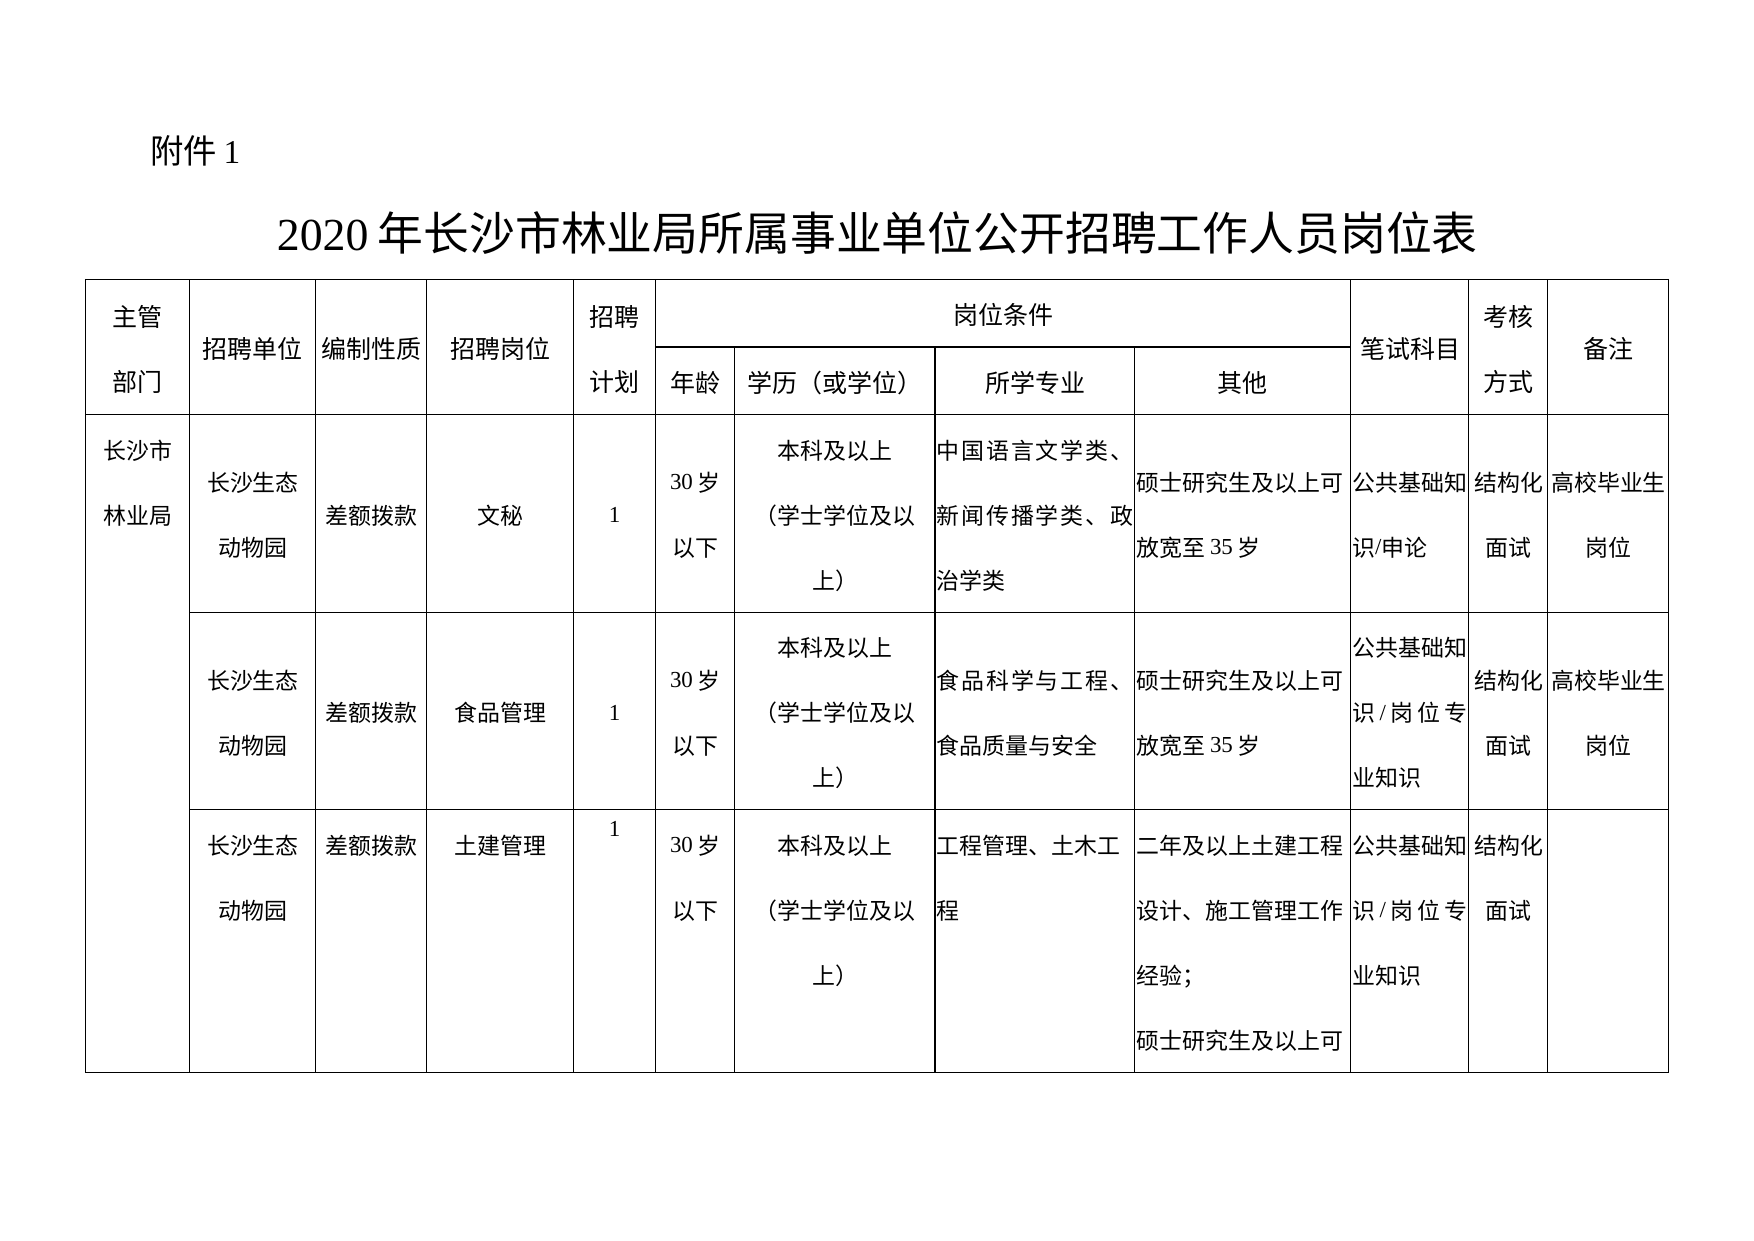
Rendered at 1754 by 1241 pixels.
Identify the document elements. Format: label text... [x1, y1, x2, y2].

text 附件1 [150, 116, 1604, 181]
table_header 编制性质 [316, 280, 426, 414]
table_cell 所学专业 [936, 348, 1134, 414]
table_cell 1 [574, 810, 655, 1072]
table_header 招聘单位 [190, 280, 315, 414]
table_header 招聘 计划 [574, 280, 655, 414]
table_cell 长沙市 林业局 [86, 415, 189, 1072]
table_cell 高校毕业生岗位 [1548, 415, 1668, 612]
table_cell 公共基础知识/岗位专业知识 [1351, 810, 1468, 1072]
table_cell 本科及以上 （学士学位及以上） [735, 415, 934, 612]
table_cell 工程管理、土木工 程 [936, 810, 1134, 1072]
table_cell 文秘 [427, 415, 573, 612]
table_cell 本科及以上 （学士学位及以上） [735, 613, 934, 809]
table_header 招聘岗位 [427, 280, 573, 414]
table_cell 硕士研究生及以上可放宽至35岁 [1135, 415, 1350, 612]
table_header 主管 部门 [86, 280, 189, 414]
table_cell 年龄 [656, 348, 734, 414]
table_cell 土建管理 [427, 810, 573, 1072]
table_cell 食品科学与工程、食品质量与安全 [936, 613, 1134, 809]
table_cell 1 [574, 415, 655, 612]
table_cell 公共基础知识/岗位专业知识 [1351, 613, 1468, 809]
table_cell 差额拨款 [316, 810, 426, 1072]
table_cell 食品管理 [427, 613, 573, 809]
table_cell 长沙生态 动物园 [190, 810, 315, 1072]
table_header 笔试科目 [1351, 280, 1468, 414]
table_cell 30岁 以下 [656, 613, 734, 809]
table_header 备注 [1548, 280, 1668, 414]
table_cell 中国语言文学类、新闻传播学类、政治学类 [936, 415, 1134, 612]
table_cell 差额拨款 [316, 415, 426, 612]
text 2020年长沙市林业局所属事业单位公开招聘工作人员岗位表 [150, 181, 1604, 279]
table_cell 结构化面试 [1469, 613, 1547, 809]
table_cell 其他 [1135, 348, 1350, 414]
table_header 岗位条件 [656, 280, 1350, 346]
table_cell 长沙生态 动物园 [190, 613, 315, 809]
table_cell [1135, 810, 1350, 1072]
table_cell 高校毕业生岗位 [1548, 613, 1668, 809]
table_cell 结构化面试 [1469, 810, 1547, 1072]
table_header 考核 方式 [1469, 280, 1547, 414]
table_cell 学历（或学位） [735, 348, 934, 414]
table_cell 30岁 以下 [656, 415, 734, 612]
table_cell 1 [574, 613, 655, 809]
table_cell 公共基础知识/申论 [1351, 415, 1468, 612]
table_cell 30岁 以下 [656, 810, 734, 1072]
table_cell 长沙生态 动物园 [190, 415, 315, 612]
table_cell 硕士研究生及以上可放宽至35岁 [1135, 613, 1350, 809]
table_cell 结构化面试 [1469, 415, 1547, 612]
table_cell 差额拨款 [316, 613, 426, 809]
table_cell [1548, 810, 1668, 1072]
table_cell 本科及以上 （学士学位及以上） [735, 810, 934, 1072]
